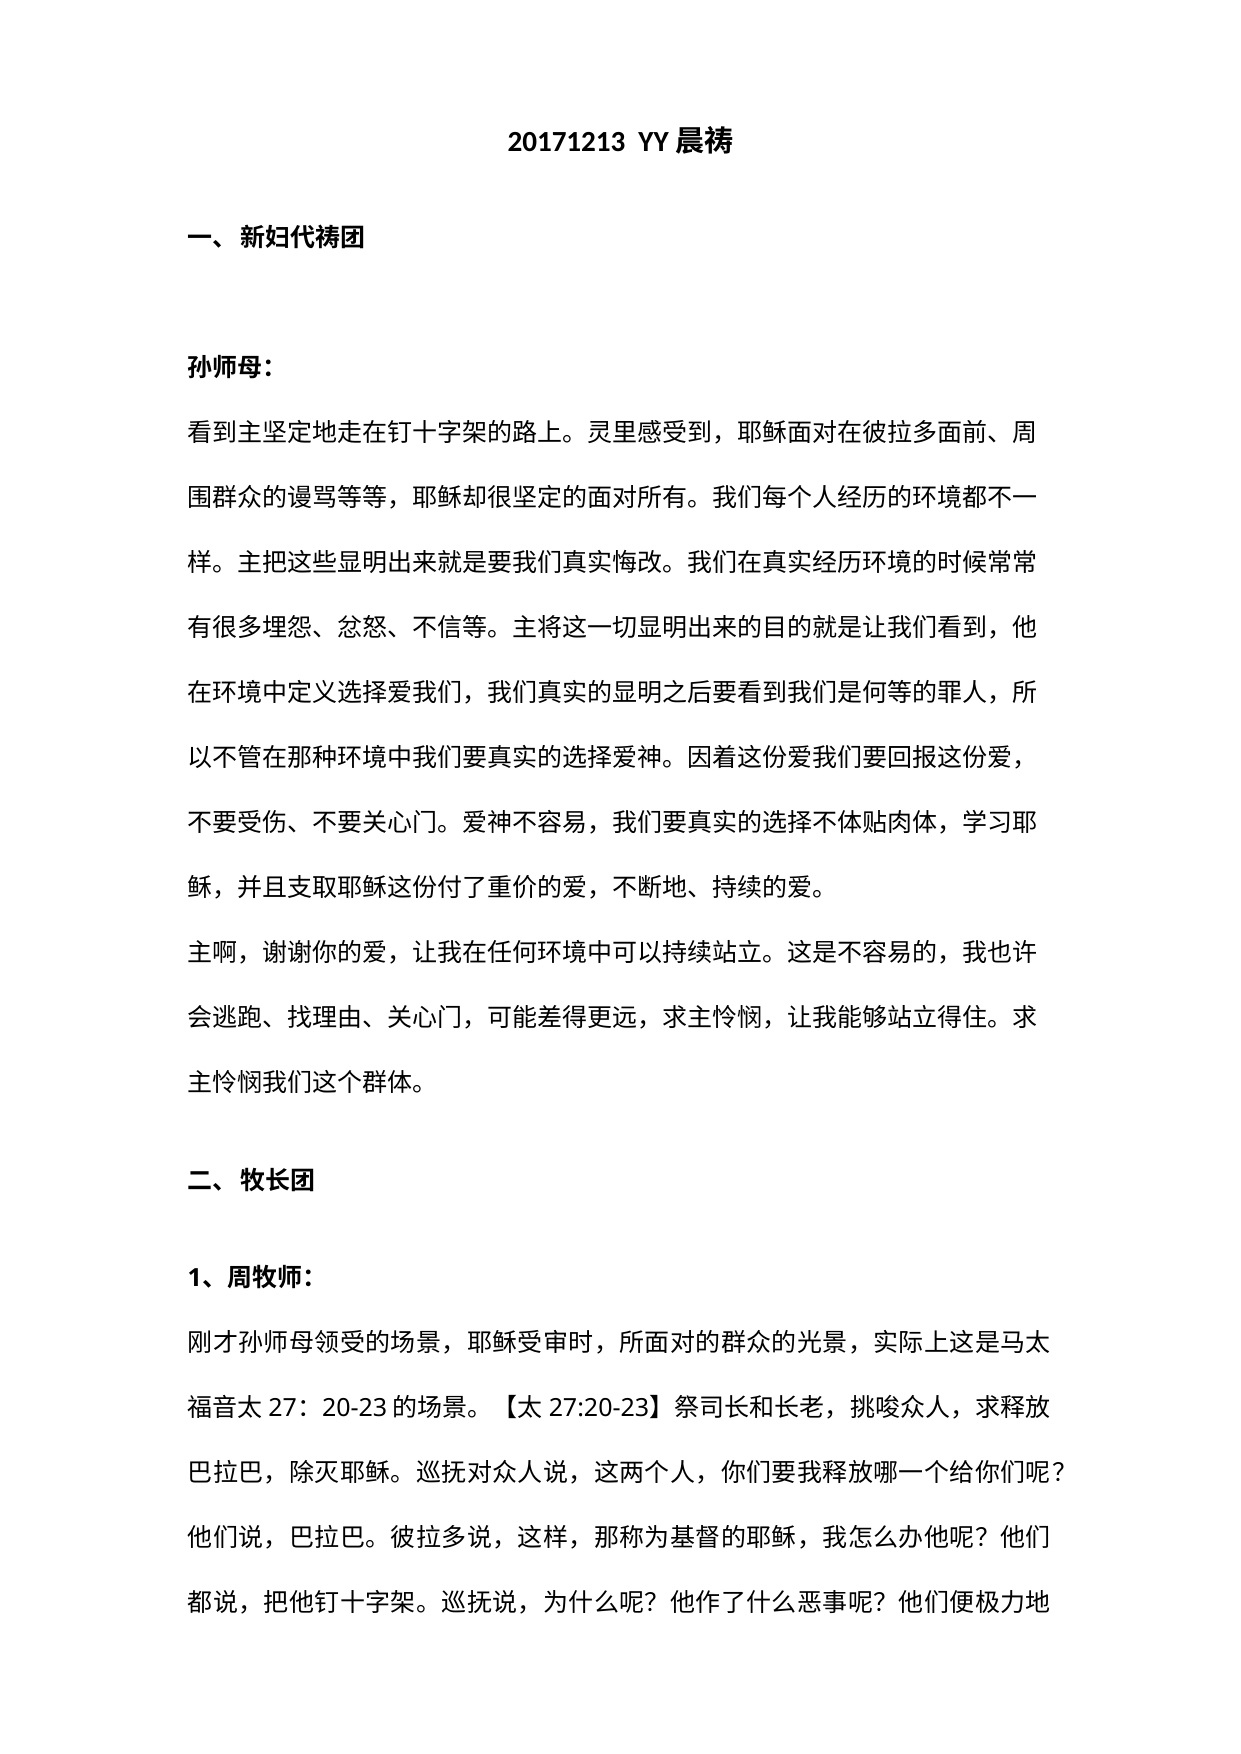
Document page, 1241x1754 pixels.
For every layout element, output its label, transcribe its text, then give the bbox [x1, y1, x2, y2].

list 新妇代祷团 [187, 203, 1053, 268]
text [187, 1308, 1053, 1633]
text 孙师母： [187, 333, 1053, 398]
list 牧长团 [187, 1146, 1053, 1211]
text 1、周牧师： [187, 1243, 1053, 1308]
text 20171213 YY晨祷 [187, 106, 1053, 171]
text 看到主坚定地走在钉十字架的路上。灵里感受到，耶稣面对在彼拉多面前、周围群众的谩骂等等，耶稣却很坚定的面对所有。我们每个人经历的环境都不一样。主把这些显明出来就是要我们真实悔改。我们在真实经历环境的时候常常有很多埋怨、忿怒、不信等。主将这一切显明出来的目的就是让我们看到，他在环境中定义选择爱我们，我们真实的显明之后要看到我们是何等的罪人，所以不管在那种环境中我们要真实的选择爱神。因着这份爱我们要回报这份爱，不要受伤、不要关心门。爱神不容易，我们要真实的选择不体贴肉体，学习耶稣，并且支取耶稣这份付了重价的爱，不断地、持续的爱。 主啊，谢谢你的爱，让我在任何环境中可以持续站立。这是不容易的，我也许会逃跑、找理由、关心门，可能差得更远，求主怜悯，让我能够站立得住。求主怜悯我们这个群体。 [187, 398, 1053, 1113]
